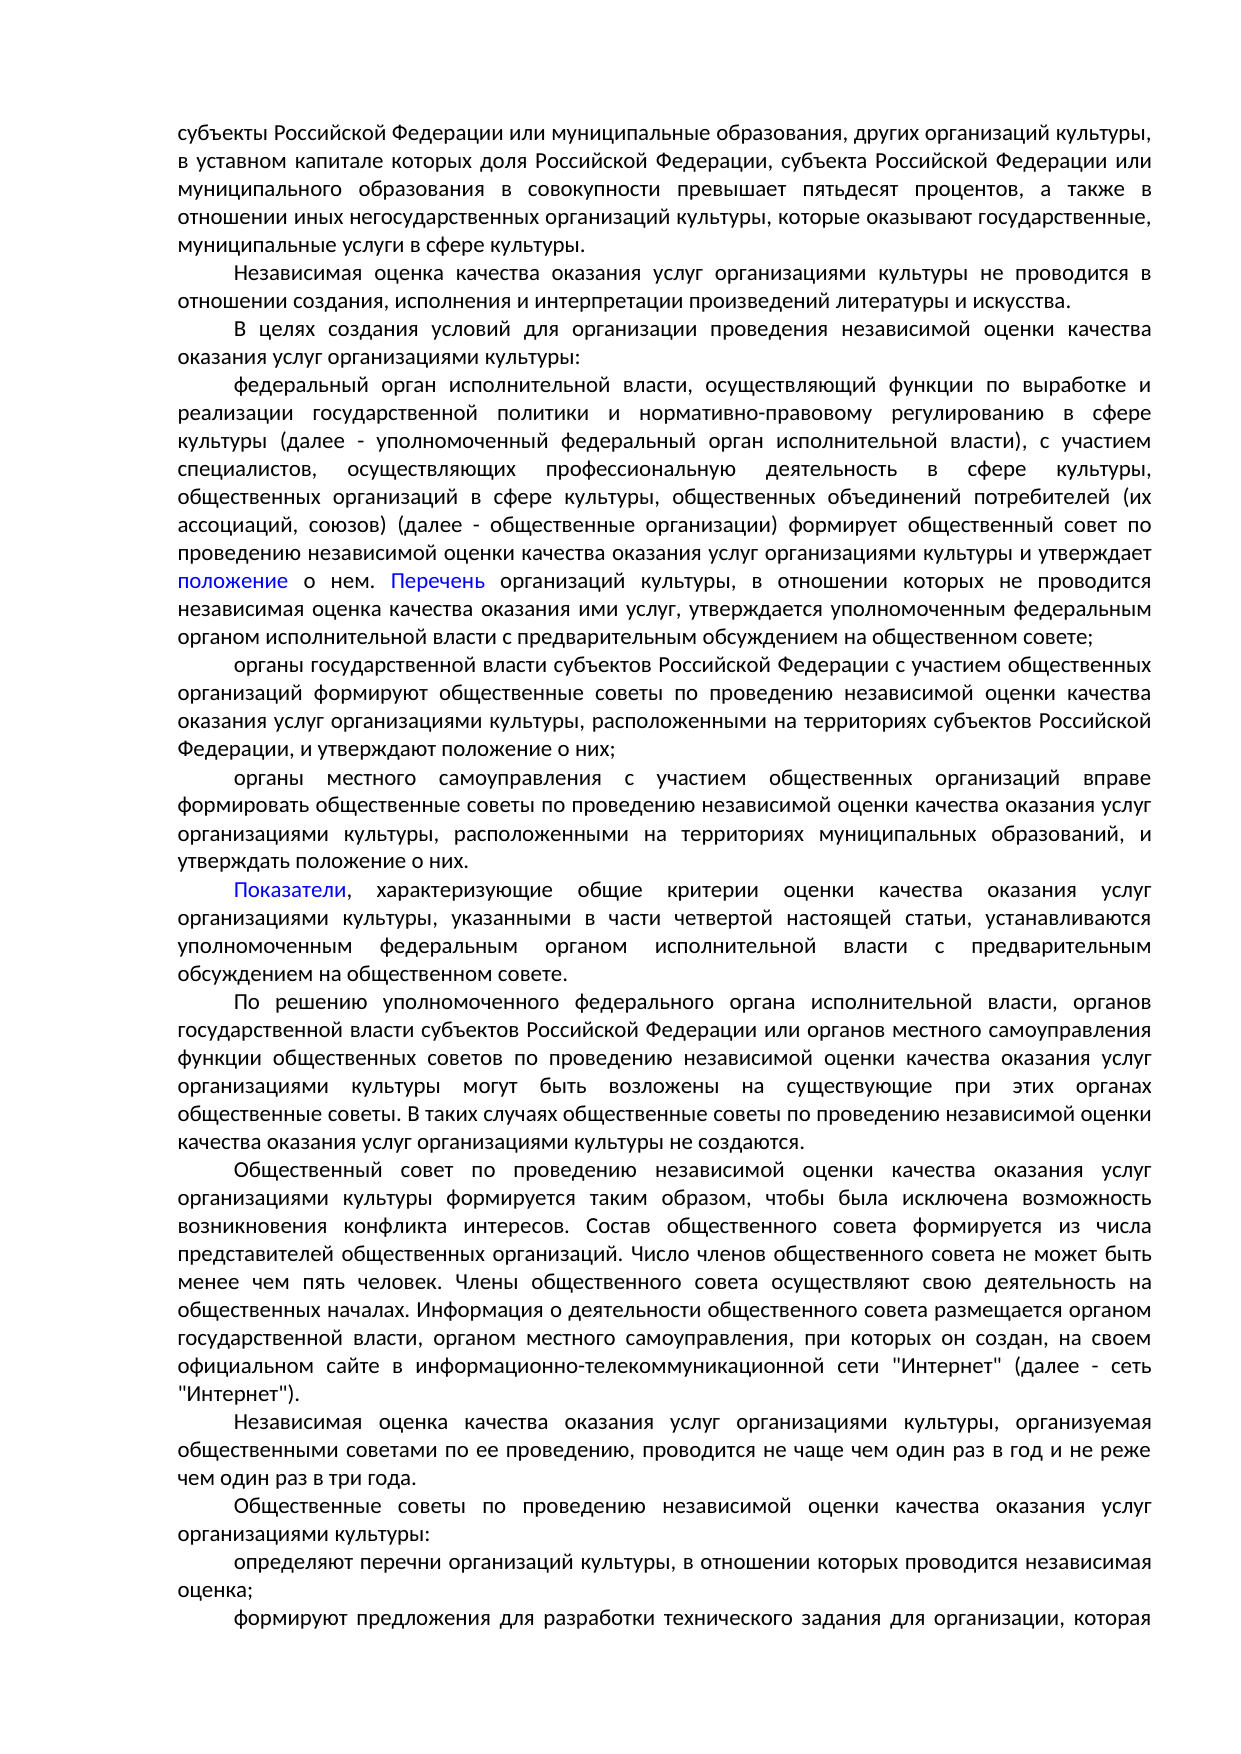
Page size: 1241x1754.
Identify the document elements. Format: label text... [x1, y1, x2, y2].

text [177, 1603, 1152, 1631]
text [177, 118, 1152, 258]
text Общественные советы по проведению независимой оценки качества оказания услуг организациями культуры: [177, 1491, 1152, 1547]
text По решению уполномоченного федерального органа исполнительной власти, органов государственной власти субъектов Российской Федерации или органов местного самоуправления функции общественных советов по проведению независимой оценки качества оказания услуг организациями культуры могут быть возложены на существующие при этих органах общественные советы. В таких случаях общественные советы по проведению независимой оценки качества оказания услуг организациями культуры не создаются. [177, 987, 1152, 1155]
text органы местного самоуправления с участием общественных организаций вправе формировать общественные советы по проведению независимой оценки качества оказания услуг организациями культуры, расположенными на территориях муниципальных образований, и утверждать положение о них. [177, 763, 1152, 875]
text Показатели, характеризующие общие критерии оценки качества оказания услуг организациями культуры, указанными в части четвертой настоящей статьи, устанавливаются уполномоченным федеральным органом исполнительной власти с предварительным обсуждением на общественном совете. [177, 875, 1152, 987]
text Независимая оценка качества оказания услуг организациями культуры не проводится в отношении создания, исполнения и интерпретации произведений литературы и искусства. [177, 258, 1152, 314]
text Независимая оценка качества оказания услуг организациями культуры, организуемая общественными советами по ее проведению, проводится не чаще чем один раз в год и не реже чем один раз в три года. [177, 1407, 1152, 1491]
text Общественный совет по проведению независимой оценки качества оказания услуг организациями культуры формируется таким образом, чтобы была исключена возможность возникновения конфликта интересов. Состав общественного совета формируется из числа представителей общественных организаций. Число членов общественного совета не может быть менее чем пять человек. Члены общественного совета осуществляют свою деятельность на общественных началах. Информация о деятельности общественного совета размещается органом государственной власти, органом местного самоуправления, при которых он создан, на своем официальном сайте в информационно-телекоммуникационной сети "Интернет" (далее - сеть "Интернет"). [177, 1155, 1152, 1407]
text определяют перечни организаций культуры, в отношении которых проводится независимая оценка; [177, 1547, 1152, 1603]
text федеральный орган исполнительной власти, осуществляющий функции по выработке и реализации государственной политики и нормативно-правовому регулированию в сфере культуры (далее - уполномоченный федеральный орган исполнительной власти), с участием специалистов, осуществляющих профессиональную деятельность в сфере культуры, общественных организаций в сфере культуры, общественных объединений потребителей (их ассоциаций, союзов) (далее - общественные организации) формирует общественный совет по проведению независимой оценки качества оказания услуг организациями культуры и утверждает положение о нем. Перечень организаций культуры, в отношении которых не проводится независимая оценка качества оказания ими услуг, утверждается уполномоченным федеральным органом исполнительной власти с предварительным обсуждением на общественном совете; [177, 370, 1152, 651]
text В целях создания условий для организации проведения независимой оценки качества оказания услуг организациями культуры: [177, 314, 1152, 370]
text органы государственной власти субъектов Российской Федерации с участием общественных организаций формируют общественные советы по проведению независимой оценки качества оказания услуг организациями культуры, расположенными на территориях субъектов Российской Федерации, и утверждают положение о них; [177, 651, 1152, 763]
